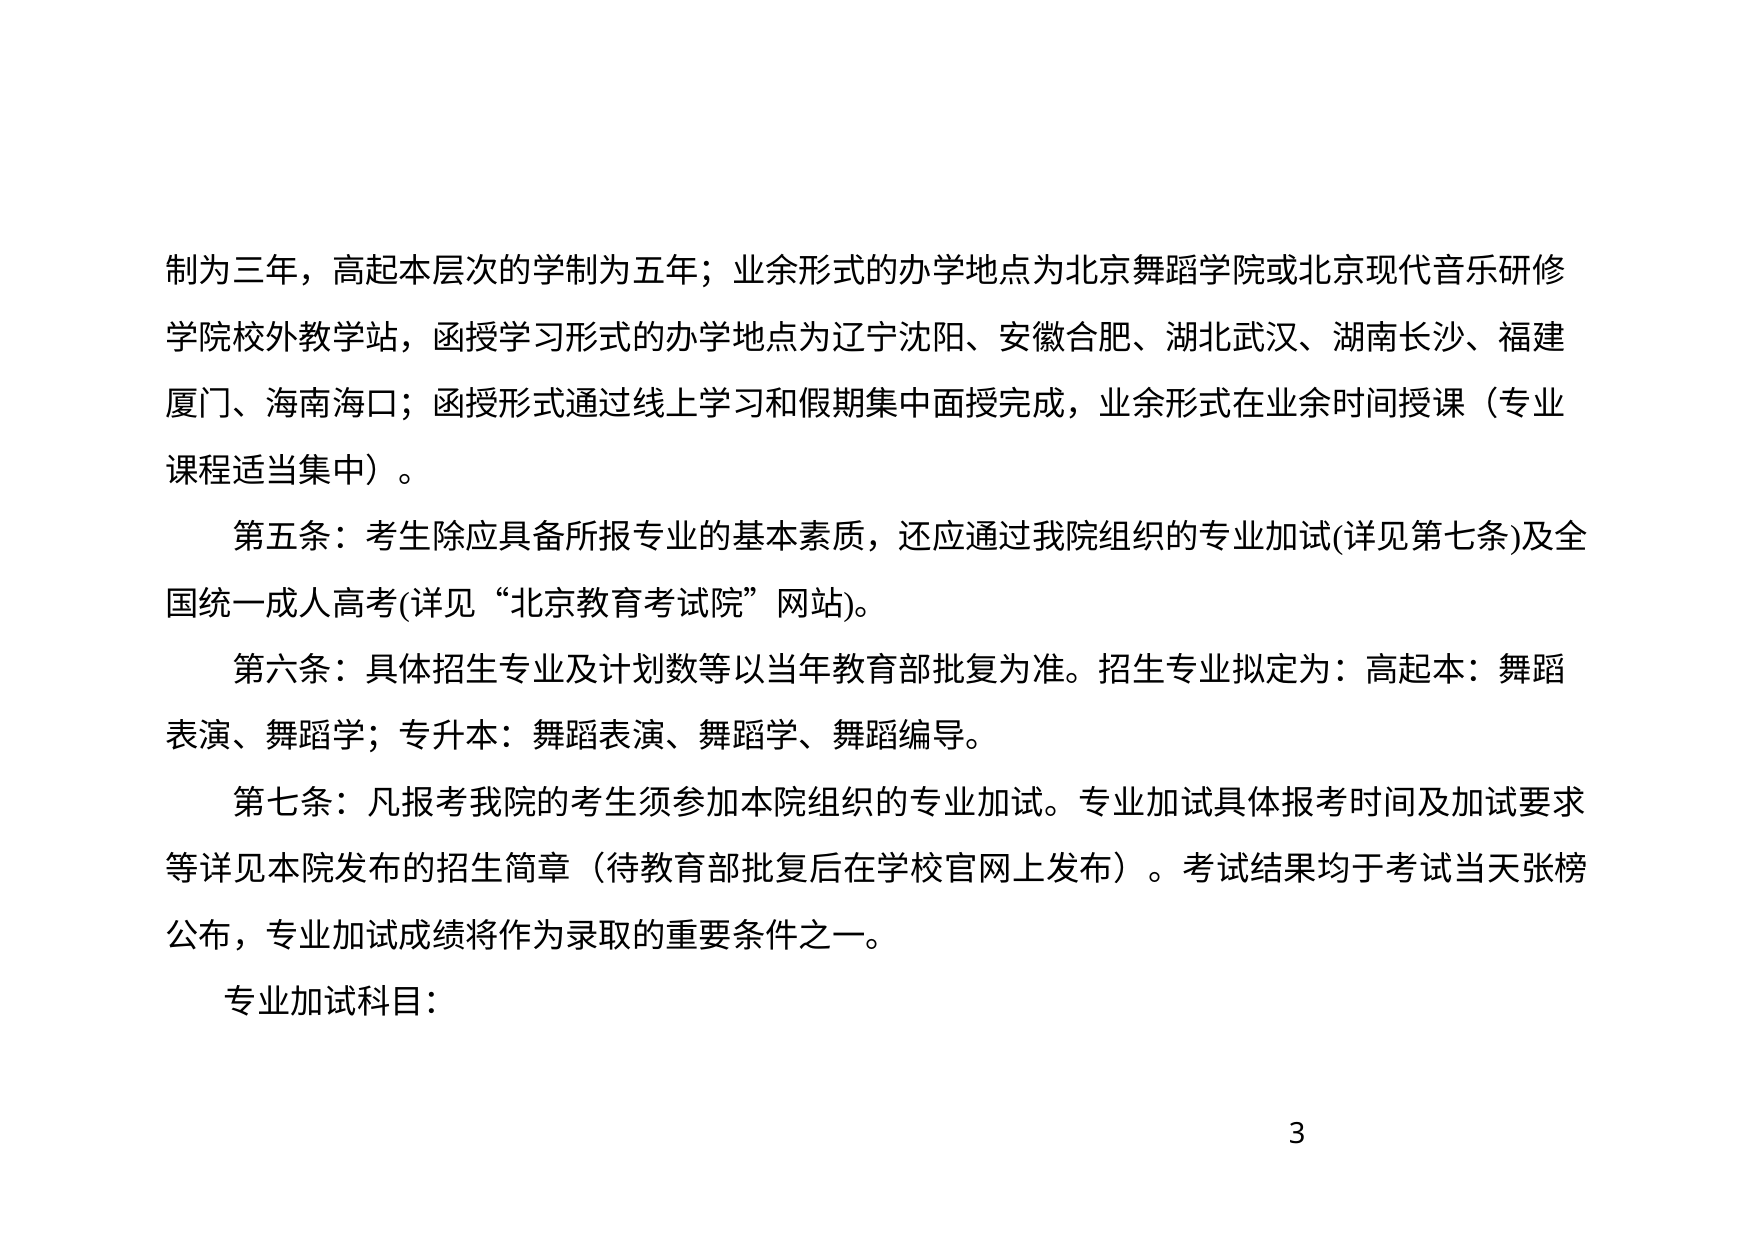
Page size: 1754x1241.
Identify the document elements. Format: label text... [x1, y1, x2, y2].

text 专业加试科目： [165, 966, 1589, 1032]
list 第六条：具体招生专业及计划数等以当年教育部批复为准。招生专业拟定为：高起本：舞蹈表演、舞蹈学；专升本：舞蹈表演、舞蹈学、舞蹈编导。 [165, 634, 1589, 767]
text 第七条：凡报考我院的考生须参加本院组织的专业加试。专业加试具体报考时间及加试要求等详见本院发布的招生简章（待教育部批复后在学校官网上发布）。考试结果均于考试当天张榜公布，专业加试成绩将作为录取的重要条件之一。 [165, 767, 1589, 966]
list 第五条：考生除应具备所报专业的基本素质，还应通过我院组织的专业加试(详见第七条)及全国统一成人高考(详见“北京教育考试院”网站)。 [165, 501, 1589, 634]
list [165, 235, 1589, 501]
